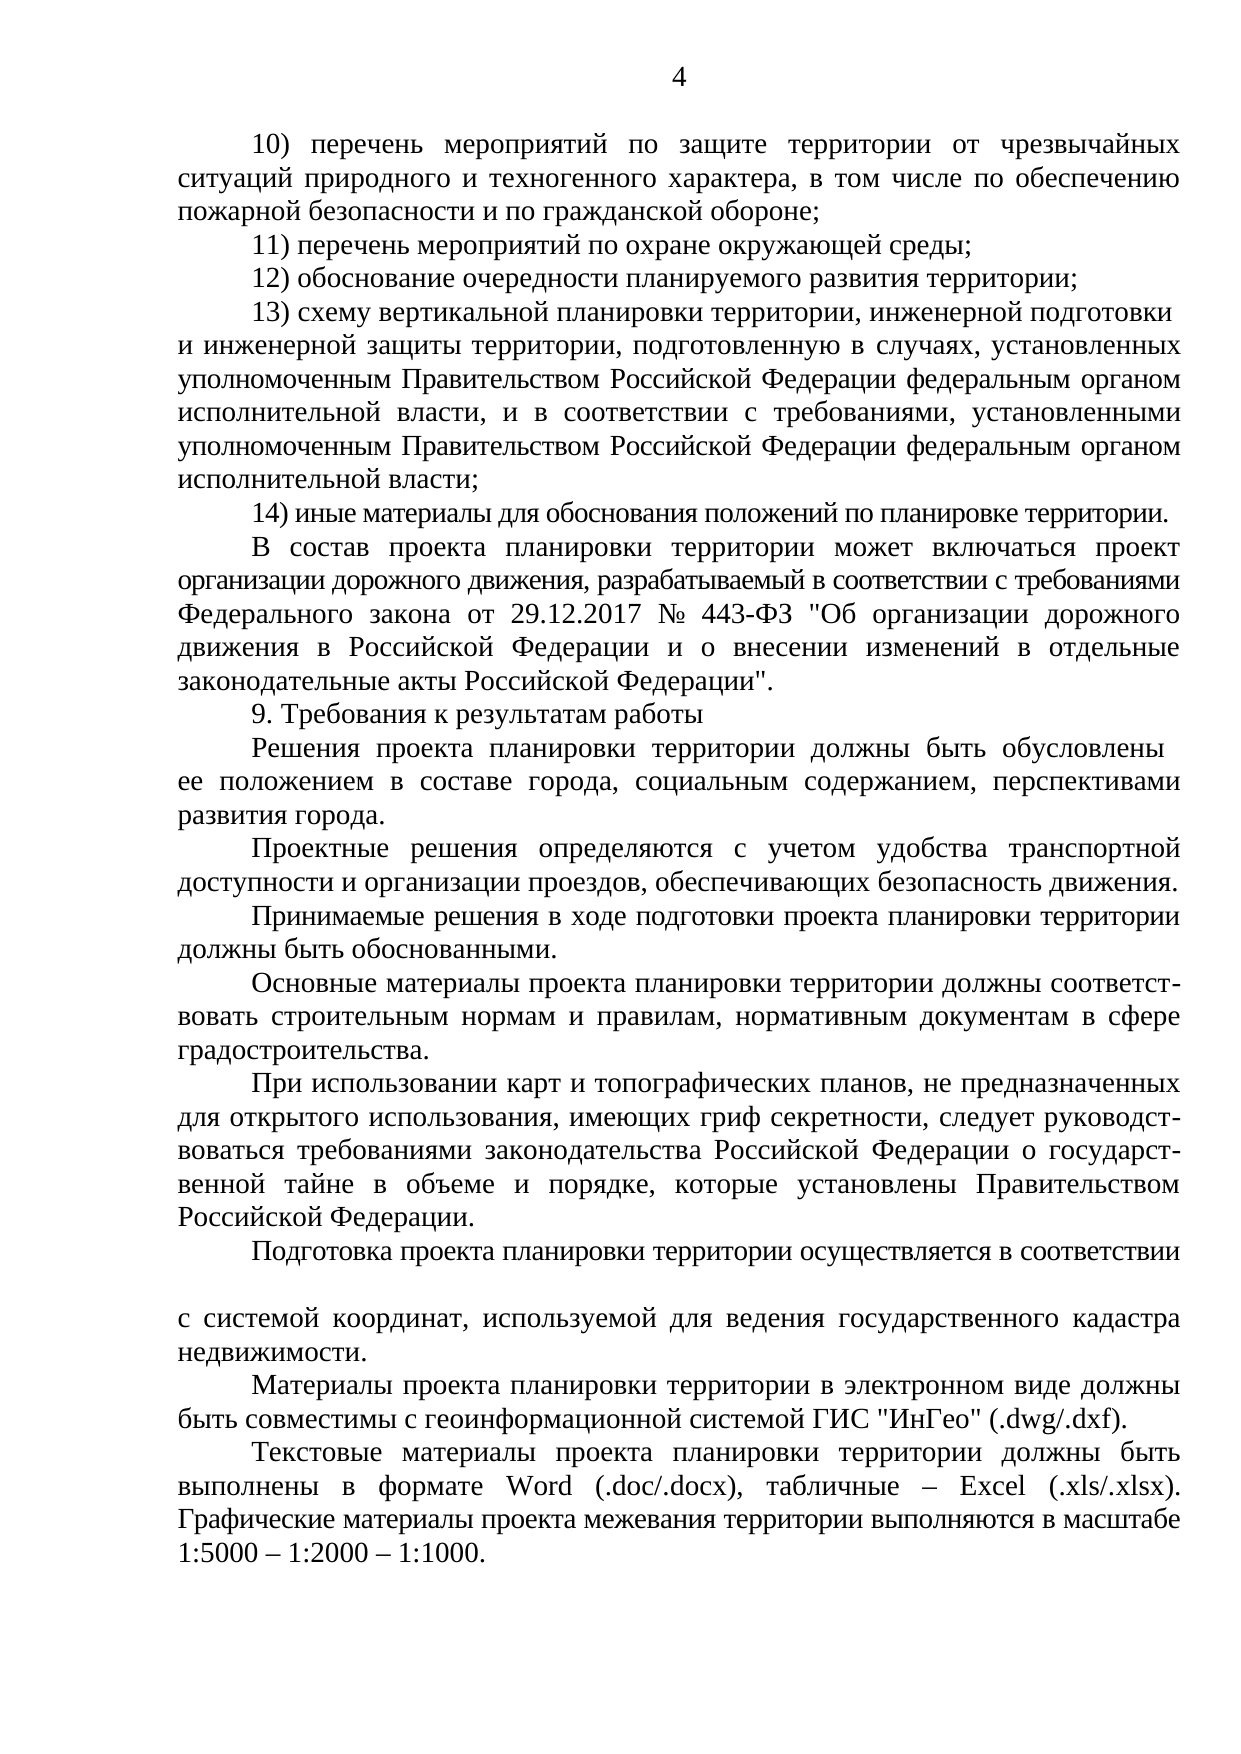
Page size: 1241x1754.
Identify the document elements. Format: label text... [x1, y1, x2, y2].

text Текстовые материалы проекта планировки территории должны быть выполнены в формате Word (.doc/.docx), табличные – Excel (.xls/.xlsx). Графические материалы проекта межевания территории выполняются в масштабе 1:5000 – 1:2000 – 1:1000. [177, 1434, 1181, 1568]
text Решения проекта планировки территории должны быть обусловлены ее положением в составе города, социальным содержанием, перспективами развития города. [177, 730, 1181, 831]
text 14) иные материалы для обоснования положений по планировке территории. [177, 495, 1181, 529]
text Основные материалы проекта планировки территории должны соответст-вовать строительным нормам и правилам, нормативным документам в сфере градостроительства. [177, 965, 1181, 1065]
text Материалы проекта планировки территории в электронном виде должны быть совместимы с геоинформационной системой ГИС "ИнГео" (.dwg/.dxf). [177, 1367, 1181, 1434]
text Проектные решения определяются с учетом удобства транспортной доступности и организации проездов, обеспечивающих безопасность движения. [177, 831, 1181, 898]
text При использовании карт и топографических планов, не предназначенных для открытого использования, имеющих гриф секретности, следует руководст-воваться требованиями законодательства Российской Федерации о государст-венной тайне в объеме и порядке, которые установлены Правительством Российской Федерации. [177, 1065, 1181, 1233]
text Подготовка проекта планировки территории осуществляется в соответствии с системой координат, используемой для ведения государственного кадастра недвижимости. [177, 1233, 1181, 1367]
text В состав проекта планировки территории может включаться проект организации дорожного движения, разрабатываемый в соответствии с требованиями Федерального закона от 29.12.2017 № 443-ФЗ "Об организации дорожного движения в Российской Федерации и о внесении изменений в отдельные законодательные акты Российской Федерации". [177, 529, 1181, 696]
text Принимаемые решения в ходе подготовки проекта планировки территории должны быть обоснованными. [177, 898, 1181, 965]
text 13) схему вертикальной планировки территории, инженерной подготовки и инженерной защиты территории, подготовленную в случаях, установленных уполномоченным Правительством Российской Федерации федеральным органом исполнительной власти, и в соответствии с требованиями, установленными уполномоченным Правительством Российской Федерации федеральным органом исполнительной власти; [177, 294, 1181, 495]
text 10) перечень мероприятий по защите территории от чрезвычайных ситуаций природного и техногенного характера, в том числе по обеспечению пожарной безопасности и по гражданской обороне; [177, 126, 1181, 227]
list Требования к результатам работы [177, 696, 1181, 730]
text 12) обоснование очередности планируемого развития территории; [177, 260, 1181, 294]
text 11) перечень мероприятий по охране окружающей среды; [177, 227, 1181, 260]
